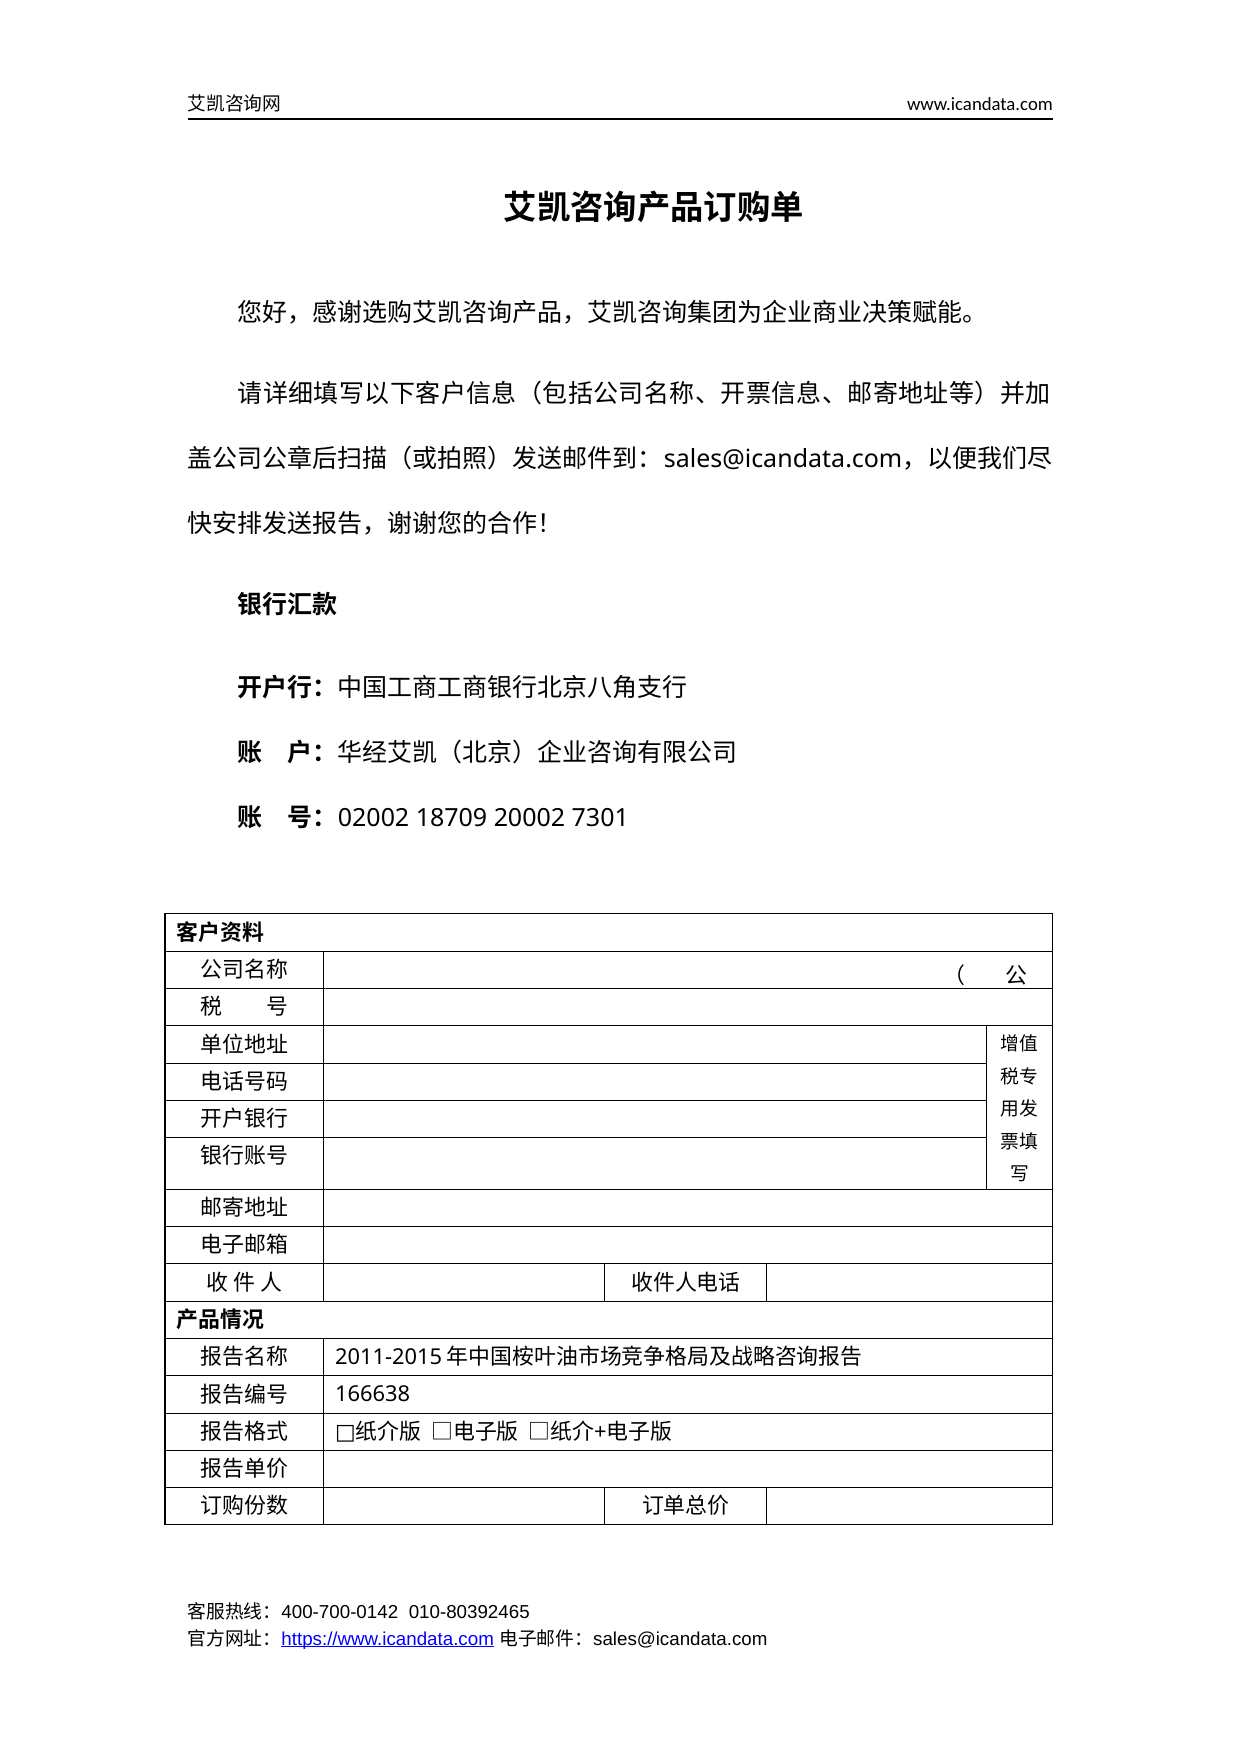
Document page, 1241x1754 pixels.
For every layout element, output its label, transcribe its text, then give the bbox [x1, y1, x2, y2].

text 请详细填写以下客户信息（包括公司名称、开票信息、邮寄地址等）并加盖公司公章后扫描（或拍照）发送邮件到：sales@icandata.com，以便我们尽快安排发送报告，谢谢您的合作！ [187, 359, 1053, 554]
table_cell 报告编号 [166, 1376, 323, 1412]
table_header 客户资料 [166, 914, 1052, 951]
table_cell [324, 1451, 1052, 1487]
table_cell 2011-2015年中国桉叶油市场竞争格局及战略咨询报告 [324, 1339, 1052, 1375]
table_cell 订单总价 [605, 1488, 766, 1524]
table_cell [324, 1064, 986, 1100]
table_cell 开户银行 [166, 1101, 323, 1137]
table_cell [324, 1026, 986, 1062]
table_cell [324, 989, 1052, 1025]
table_cell 报告名称 [166, 1339, 323, 1375]
table_cell 166638 [324, 1376, 1052, 1412]
table_cell 收 件 人 [166, 1264, 323, 1301]
table_cell 增值税专用发票填写 [987, 1026, 1052, 1189]
text 您好，感谢选购艾凯咨询产品，艾凯咨询集团为企业商业决策赋能。 [187, 278, 1053, 343]
table_cell [324, 1138, 986, 1189]
table_cell 电子邮箱 [166, 1227, 323, 1263]
table_cell 电话号码 [166, 1064, 323, 1100]
table_cell 税 号 [166, 989, 323, 1025]
table_cell [767, 1264, 1052, 1301]
table_cell 邮寄地址 [166, 1190, 323, 1226]
table_cell 报告格式 [166, 1414, 323, 1450]
table_cell 单位地址 [166, 1026, 323, 1062]
table_cell □纸介版 □电子版 □纸介+电子版 [324, 1414, 1052, 1450]
table_cell [324, 1264, 604, 1301]
text 艾凯咨询产品订购单 [187, 172, 1053, 237]
text 银行汇款 [187, 570, 1053, 635]
table_cell [767, 1488, 1052, 1524]
table_cell [324, 1101, 986, 1137]
table_cell [324, 1190, 1052, 1226]
text 开户行：中国工商工商银行北京八角支行 [187, 653, 1053, 718]
table_cell [324, 952, 1052, 988]
table_cell [324, 1488, 604, 1524]
table_cell [324, 1227, 1052, 1263]
text 账 户：华经艾凯（北京）企业咨询有限公司 [187, 718, 1053, 783]
table_cell 收件人电话 [605, 1264, 766, 1301]
table_cell 公司名称 [166, 952, 323, 988]
table_cell 银行账号 [166, 1138, 323, 1189]
table_cell 订购份数 [166, 1488, 323, 1524]
text 账 号：02002 18709 20002 7301 [187, 783, 1053, 848]
table_cell 报告单价 [166, 1451, 323, 1487]
table_cell 产品情况 [166, 1302, 1052, 1338]
